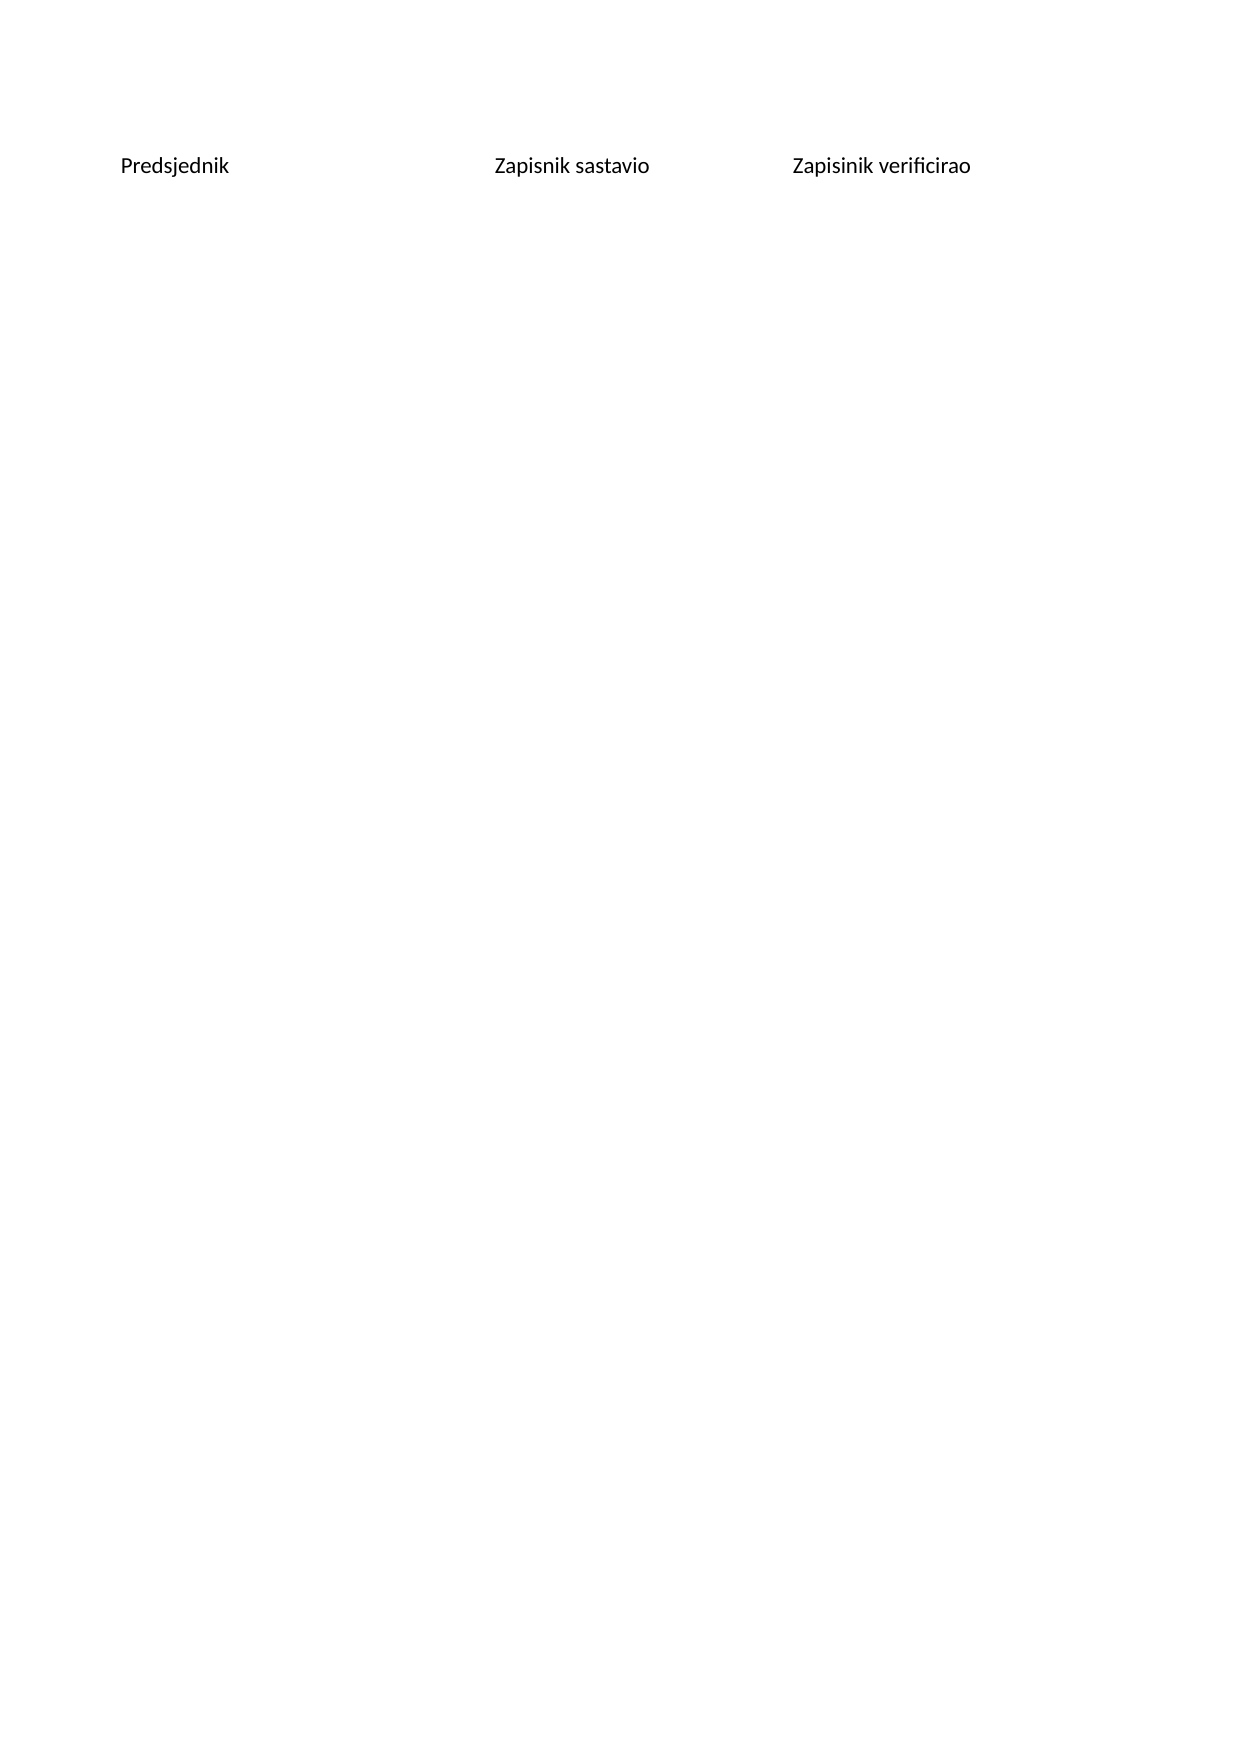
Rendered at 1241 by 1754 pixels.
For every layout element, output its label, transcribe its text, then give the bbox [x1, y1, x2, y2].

text Predsjednik Zapisnik sastavio Zapisinik verificirao [121, 151, 1070, 179]
